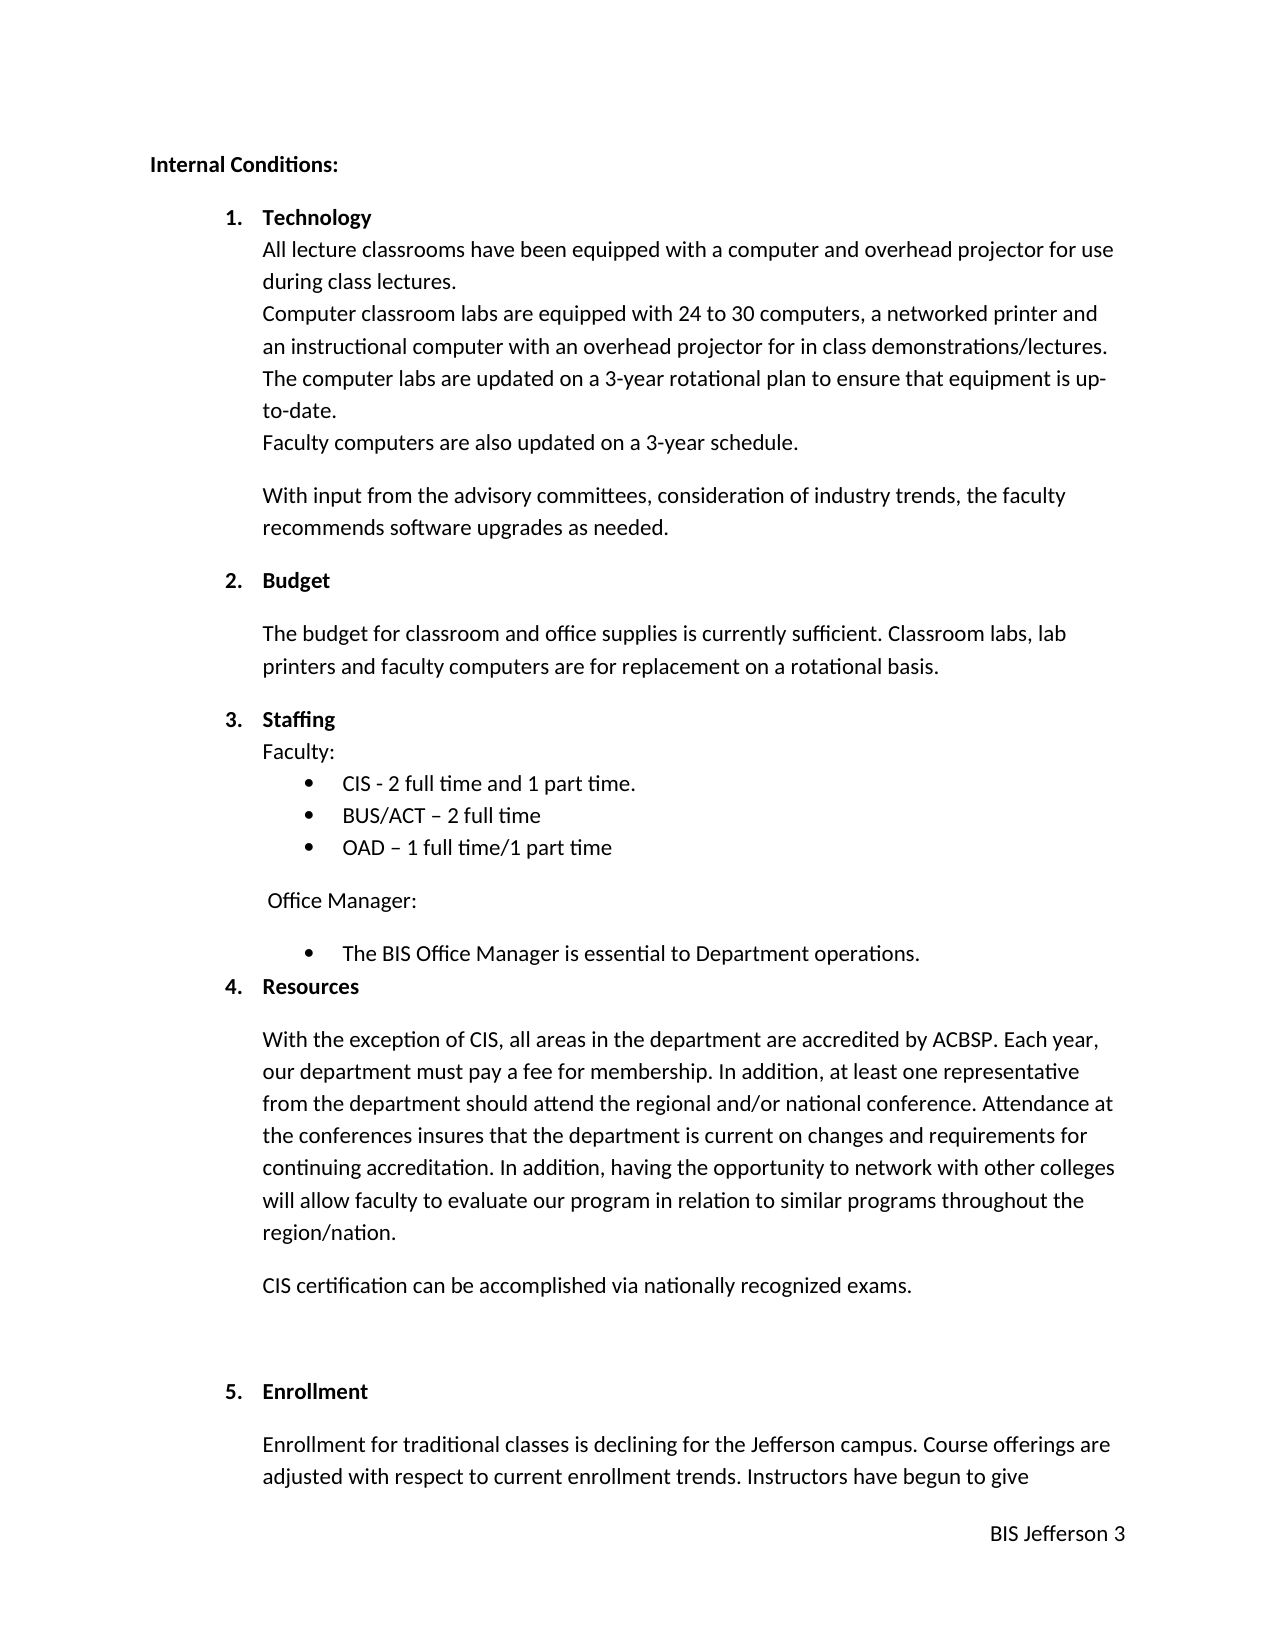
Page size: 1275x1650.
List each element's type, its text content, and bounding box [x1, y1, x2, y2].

text Office Manager: [267, 887, 1125, 914]
list Budget [225, 567, 1125, 594]
list Resources [225, 972, 1125, 1000]
text The budget for classroom and office supplies is currently sufficient. Classroom labs, lab printers and faculty computers are for replacement on a rotational basis. [262, 619, 1125, 680]
list Staffing [225, 705, 1125, 733]
text With input from the advisory committees, consideration of industry trends, the faculty recommends software upgrades as needed. [262, 481, 1125, 542]
list Faculty: [262, 737, 1125, 765]
list Computer classroom labs are equipped with 24 to 30 computers, a networked printer and an instructional computer with an overhead projector for in class demonstrations/lectures. The computer labs are updated on a 3-year rotational plan to ensure that equipment is up-to-date. [262, 299, 1125, 424]
list BUS/ACT – 2 full time [305, 801, 1125, 829]
list OAD – 1 full time/1 part time [305, 833, 1125, 862]
list Enrollment [225, 1377, 1125, 1405]
list All lecture classrooms have been equipped with a computer and overhead projector for use during class lectures. [262, 235, 1125, 295]
text Internal Conditions: [150, 150, 1125, 178]
list CIS - 2 full time and 1 part time. [305, 769, 1125, 797]
list Technology [225, 203, 1125, 231]
list The BIS Office Manager is essential to Department operations. [305, 939, 1125, 968]
list Faculty computers are also updated on a 3-year schedule. [262, 428, 1125, 456]
text CIS certification can be accomplished via nationally recognized exams. [262, 1271, 1125, 1299]
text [262, 1430, 1125, 1490]
text With the exception of CIS, all areas in the department are accredited by ACBSP. Each year, our department must pay a fee for membership. In addition, at least one representative from the department should attend the regional and/or national conference. Attendance at the conferences insures that the department is current on changes and requirements for continuing accreditation. In addition, having the opportunity to network with other colleges will allow faculty to evaluate our program in relation to similar programs throughout the region/nation. [262, 1025, 1125, 1246]
